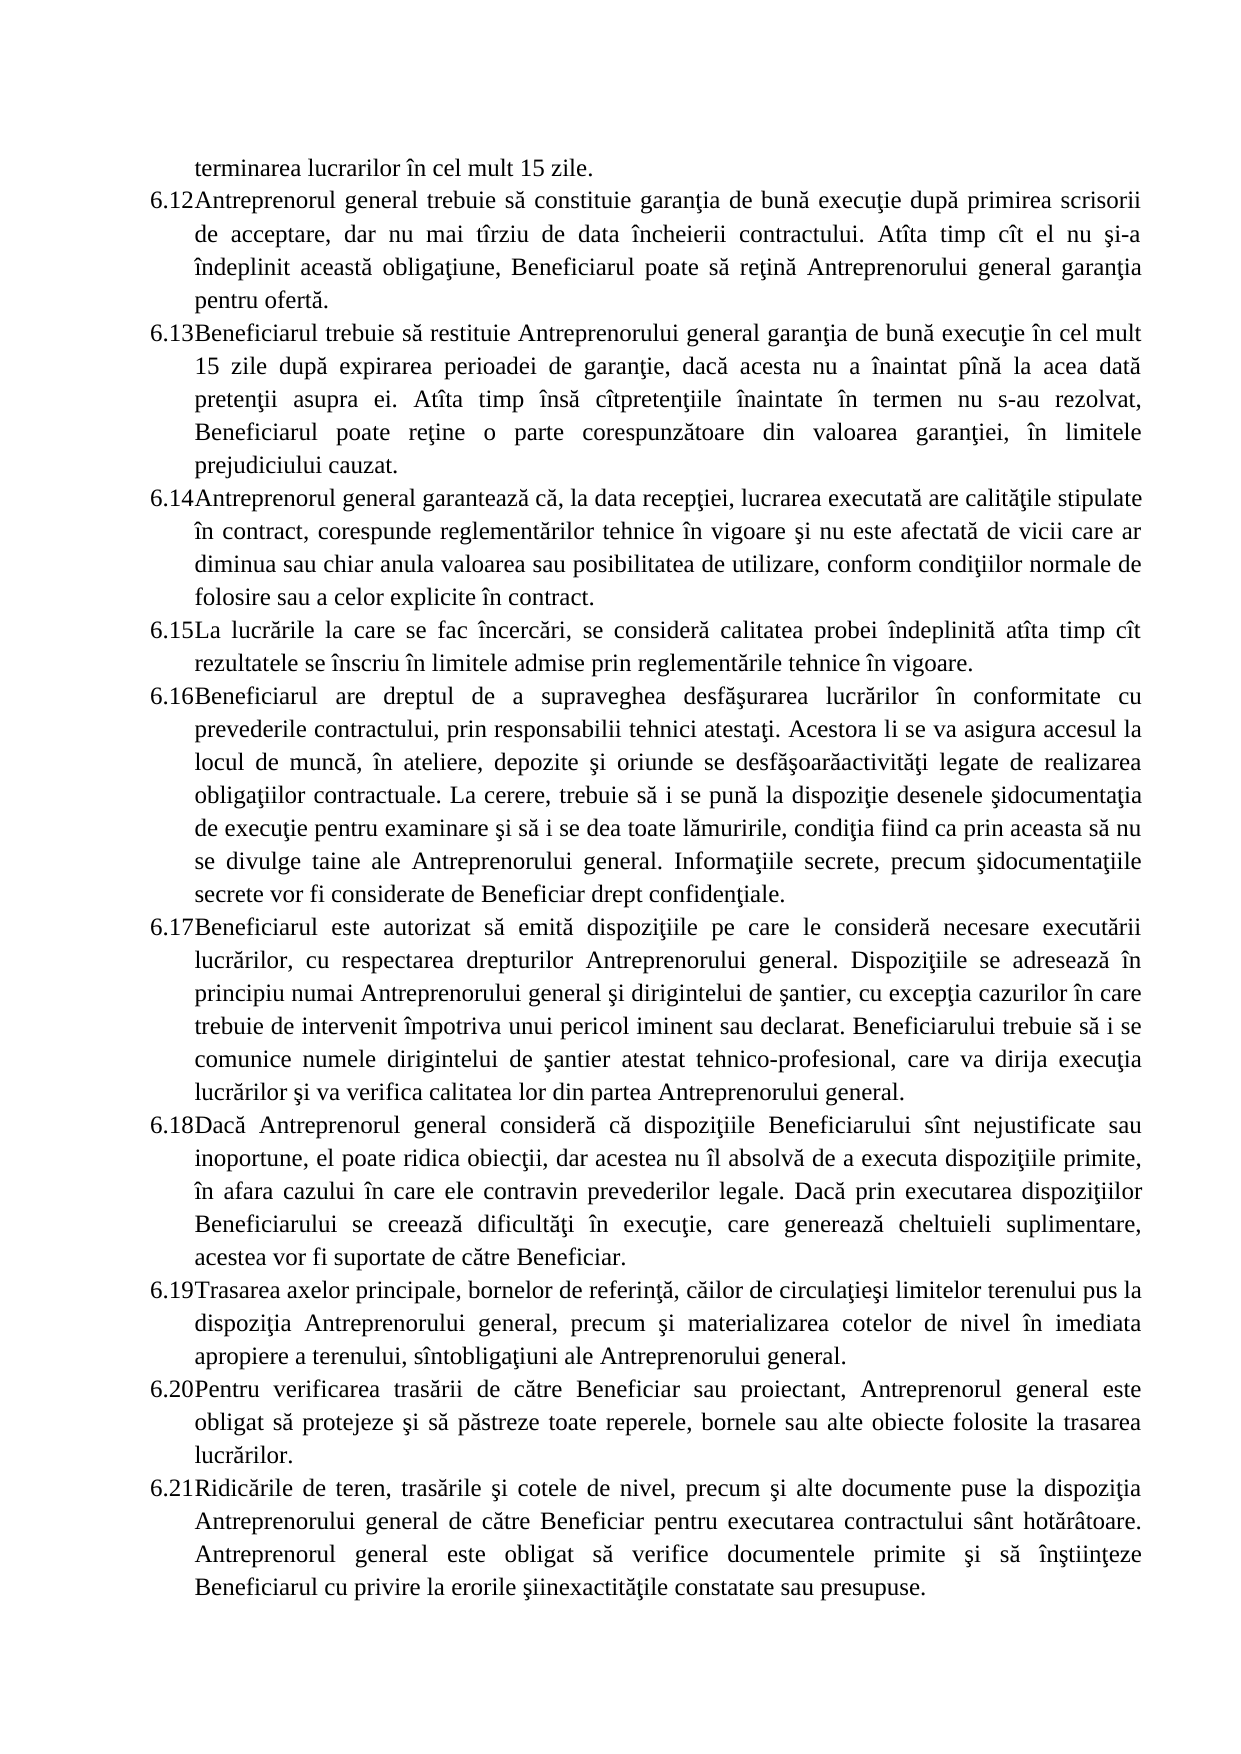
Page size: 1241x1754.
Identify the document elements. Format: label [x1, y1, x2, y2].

table_cell [139, 150, 1154, 1604]
